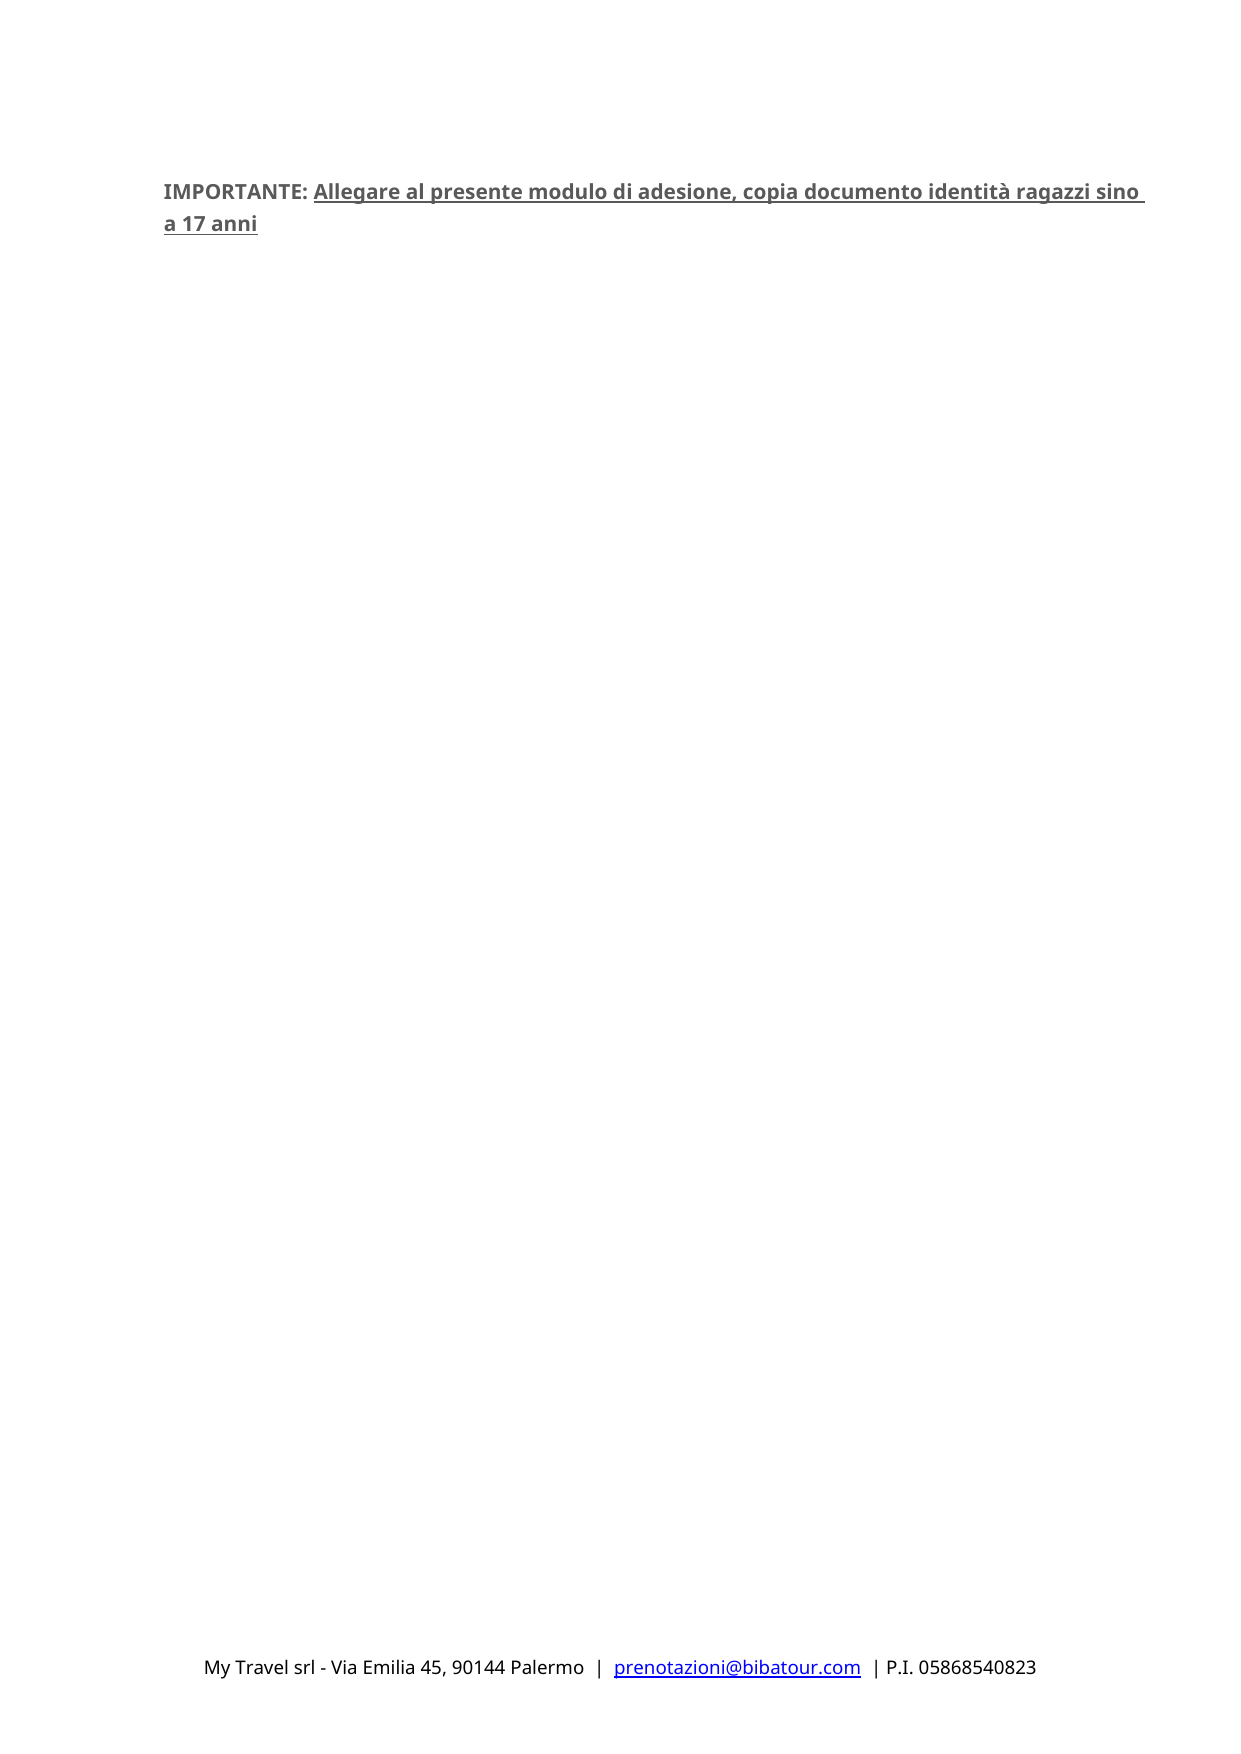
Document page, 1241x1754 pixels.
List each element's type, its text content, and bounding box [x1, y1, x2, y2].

list IMPORTANTE: Allegare al presente modulo di adesione, copia documento identità ragazzi sino a 17 anni [164, 177, 1152, 238]
